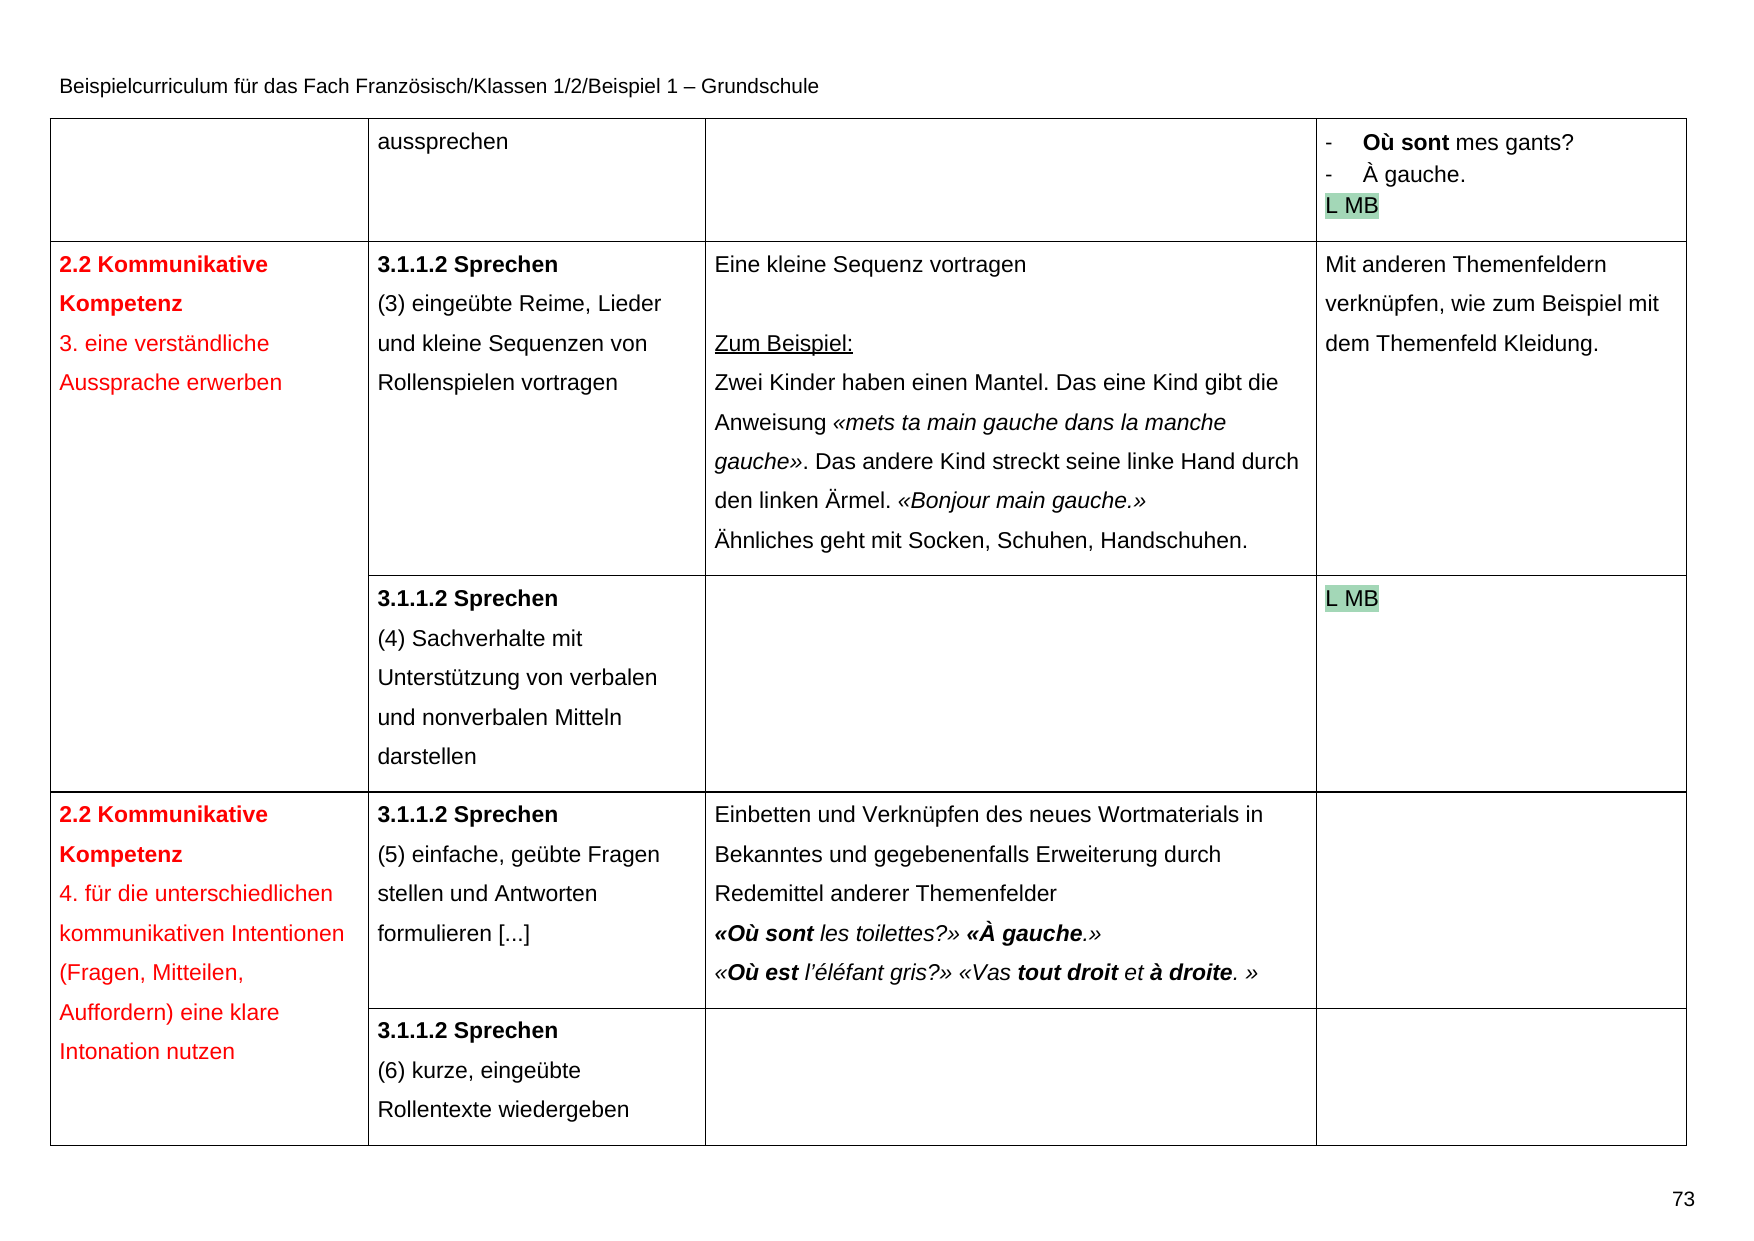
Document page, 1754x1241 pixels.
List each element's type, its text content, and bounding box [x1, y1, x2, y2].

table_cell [51, 119, 368, 241]
table_cell [706, 1009, 1316, 1145]
table_cell 2.2 Kommunikative Kompetenz 4. für die unterschiedlichen kommunikativen Intentionen (Fragen, Mitteilen, Auffordern) eine klare Intonation nutzen [51, 793, 368, 1145]
table_cell Mit anderen Themenfeldern verknüpfen, wie zum Beispiel mit dem Themenfeld Kleidung. [1317, 242, 1686, 575]
table_cell 3.1.1.2 Sprechen (4) Sachverhalte mit Unterstützung von verbalen und nonverbalen Mitteln darstellen [369, 576, 705, 791]
table_cell Einbetten und Verknüpfen des neues Wortmaterials in Bekanntes und gegebenenfalls Erweiterung durch Redemittel anderer Themenfelder «Où sont les toilettes?» «À gauche.» «Où est l’éléfant gris?» «Vas tout droit et à droite. » [706, 793, 1316, 1008]
table_cell 3.1.1.2 Sprechen (5) einfache, geübte Fragen stellen und Antworten formulieren [...] [369, 793, 705, 1008]
table_cell L MB [1317, 576, 1686, 791]
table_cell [706, 119, 1316, 241]
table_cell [369, 119, 705, 241]
table_cell 3.1.1.2 Sprechen (6) kurze, eingeübte Rollentexte wiedergeben [369, 1009, 705, 1145]
table_cell 3.1.1.2 Sprechen (3) eingeübte Reime, Lieder und kleine Sequenzen von Rollenspielen vortragen [369, 242, 705, 575]
table_cell 2.2 Kommunikative Kompetenz 3. eine verständliche Aussprache erwerben [51, 242, 368, 791]
table_cell [1317, 1009, 1686, 1145]
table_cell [1317, 119, 1686, 241]
table_cell [706, 576, 1316, 791]
table_cell [1317, 793, 1686, 1008]
table_cell Eine kleine Sequenz vortragen Zum Beispiel: Zwei Kinder haben einen Mantel. Das eine Kind gibt die Anweisung «mets ta main gauche dans la manche gauche». Das andere Kind streckt seine linke Hand durch den linken Ärmel. «Bonjour main gauche.» Ähnliches geht mit Socken, Schuhen, Handschuhen. [706, 242, 1316, 575]
